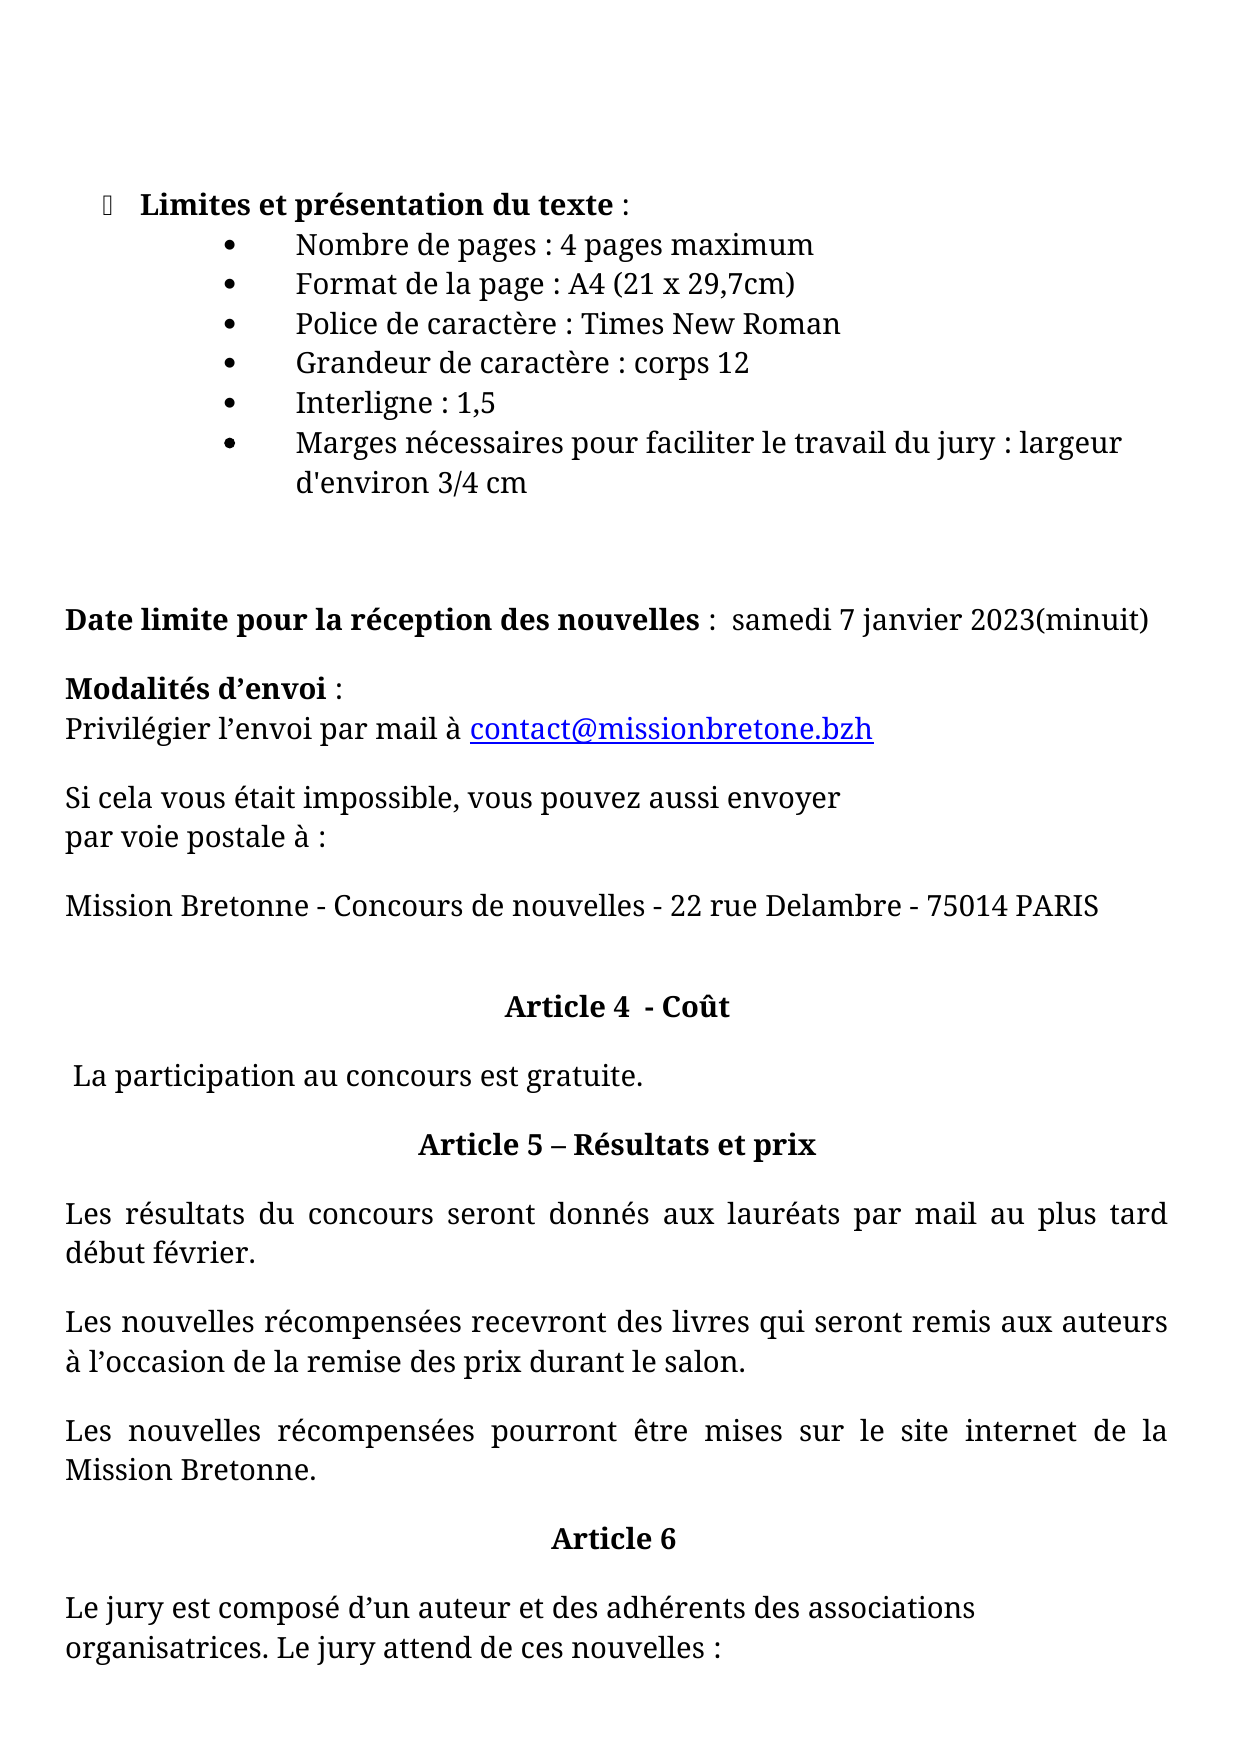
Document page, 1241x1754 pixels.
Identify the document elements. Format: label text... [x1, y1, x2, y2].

text Les nouvelles récompensées recevront des livres qui seront remis aux auteurs à l’occasion de la remise des prix durant le salon. [65, 1301, 1169, 1381]
text Article 6 [65, 1518, 1169, 1558]
list Grandeur de caractère : corps 12 [224, 343, 1169, 382]
text Les nouvelles récompensées pourront être mises sur le site internet de la Mission Bretonne. [65, 1410, 1169, 1489]
text Si cela vous était impossible, vous pouvez aussi envoyer par voie postale à : [65, 777, 1169, 856]
text Article 4 - Coût [65, 986, 1169, 1026]
text Article 5 – Résultats et prix [65, 1124, 1169, 1164]
text Mission Bretonne - Concours de nouvelles - 22 rue Delambre - 75014 PARIS [65, 886, 1169, 925]
text Les résultats du concours seront donnés aux lauréats par mail au plus tard début février. [65, 1193, 1169, 1272]
text Le jury est composé d’un auteur et des adhérents des associations organisatrices. Le jury attend de ces nouvelles : [65, 1587, 1169, 1667]
list Interligne : 1,5 [224, 382, 1169, 422]
list Limites et présentation du texte : [102, 184, 1169, 224]
list Format de la page : A4 (21 x 29,7cm) [224, 263, 1169, 303]
text Modalités d’envoi : Privilégier l’envoi par mail à contact@missionbretone.bzh [65, 668, 1169, 748]
list Nombre de pages : 4 pages maximum [224, 224, 1169, 263]
text La participation au concours est gratuite. [65, 1055, 1169, 1095]
list Police de caractère : Times New Roman [224, 303, 1169, 343]
list Marges nécessaires pour faciliter le travail du jury : largeur d'environ 3/4 cm [224, 422, 1169, 502]
text Date limite pour la réception des nouvelles : samedi 7 janvier 2023(minuit) [65, 599, 1169, 639]
